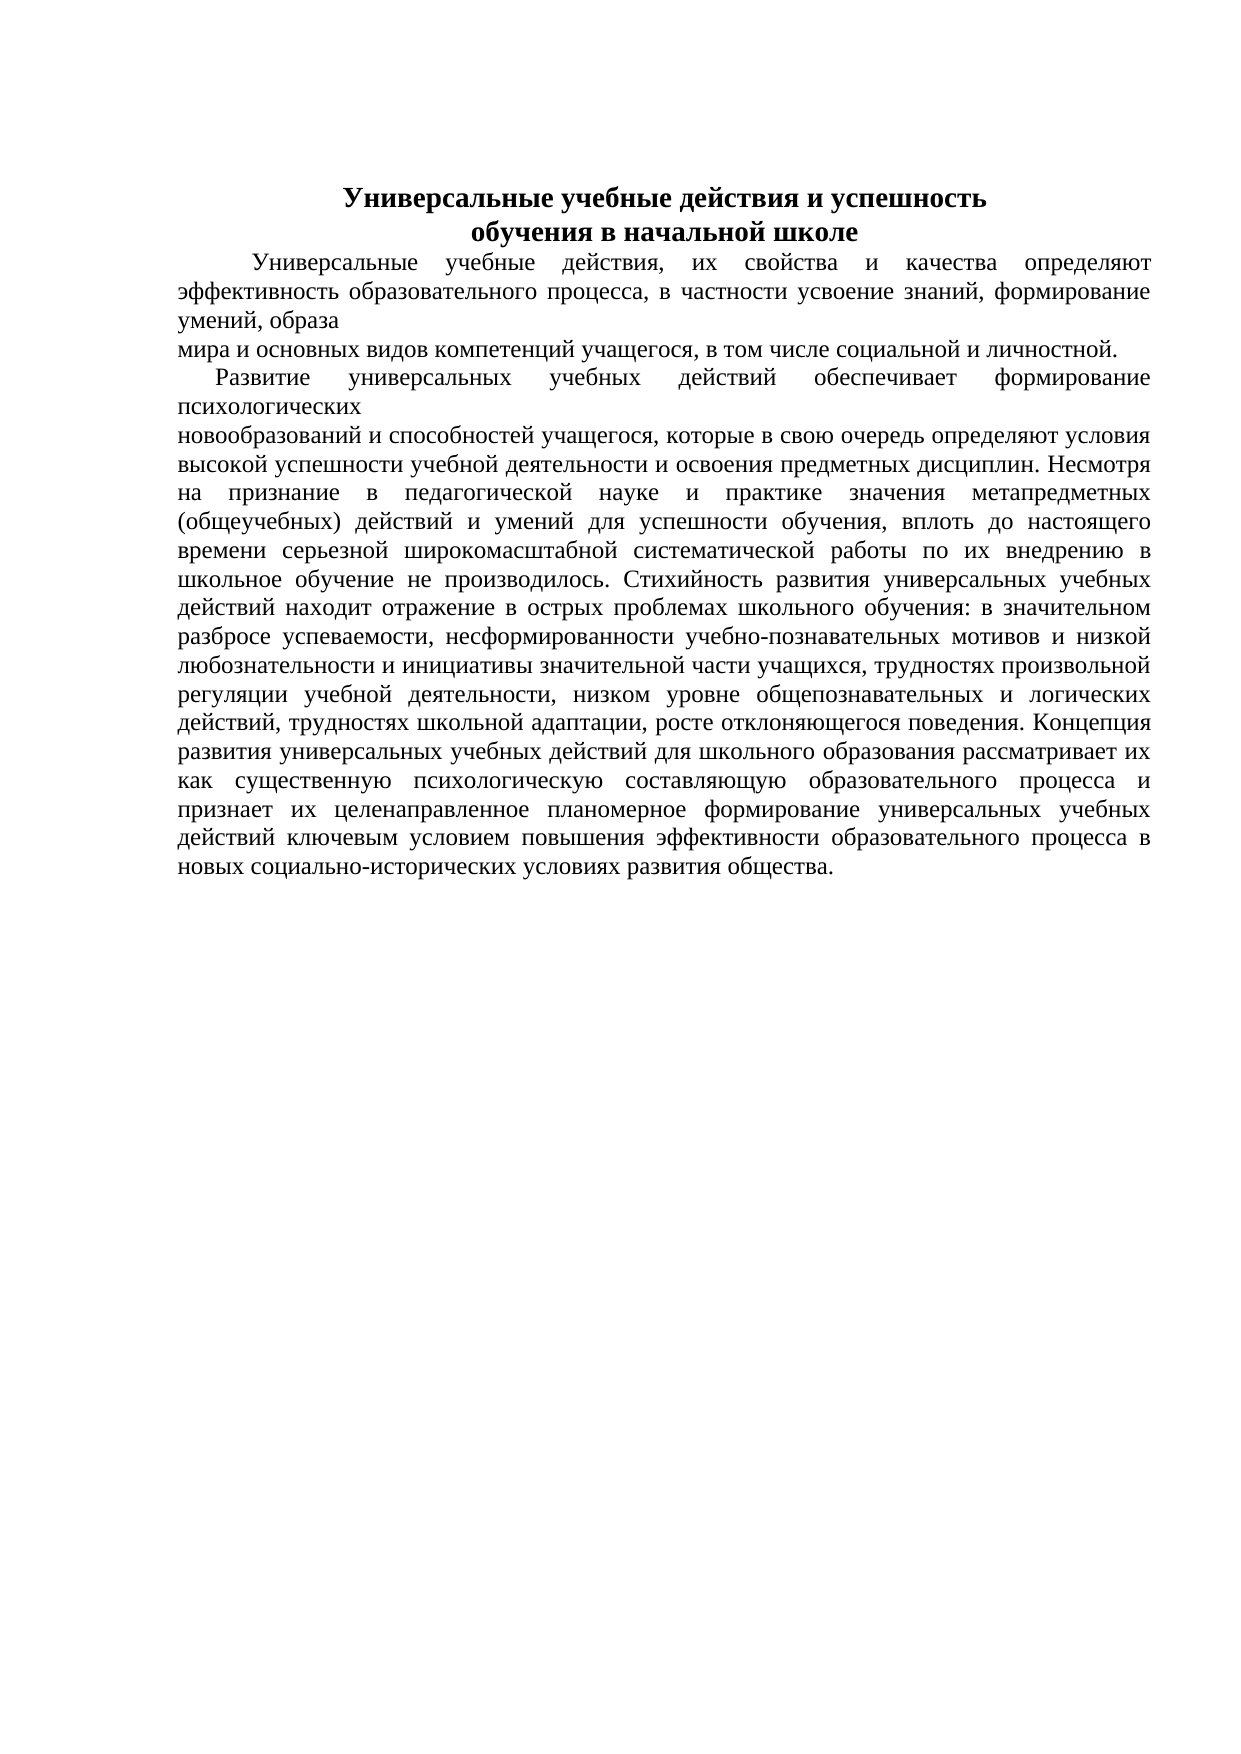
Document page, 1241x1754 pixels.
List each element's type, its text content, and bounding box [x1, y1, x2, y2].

text обучения в начальной школе [177, 214, 1152, 247]
text Развитие универсальных учебных действий обеспечивает формирование психологических [177, 362, 1152, 420]
text новообразований и способностей учащегося, которые в свою очередь определяют условия высокой успешности учебной деятельности и освоения предметных дисциплин. Несмотря на признание в педагогической науке и практике значения метапредметных (общеучебных) действий и умений для успешности обучения, вплоть до настоящего времени серьезной широкомасштабной систематической работы по их внедрению в школьное обучение не производилось. Стихийность развития универсальных учебных действий находит отражение в острых проблемах школьного обучения: в значительном разбросе успеваемости, несформированности учебно-познавательных мотивов и низкой любознательности и инициативы значительной части учащихся, трудностях произвольной регуляции учебной деятельности, низком уровне общепознавательных и логических действий, трудностях школьной адаптации, росте отклоняющегося поведения. Концепция развития универсальных учебных действий для школьного образования рассматривает их как существенную психологическую составляющую образовательного процесса и признает их целенаправленное планомерное формирование универсальных учебных действий ключевым условием повышения эффективности образовательного процесса в новых социально-исторических условиях развития общества. [177, 420, 1152, 880]
text Универсальные учебные действия и успешность [177, 180, 1152, 214]
text мира и основных видов компетенций учащегося, в том числе социальной и личностной. [177, 334, 1152, 362]
text Универсальные учебные действия, их свойства и качества определяют эффективность образовательного процесса, в частности усвоение знаний, формирование умений, образа [177, 247, 1152, 334]
